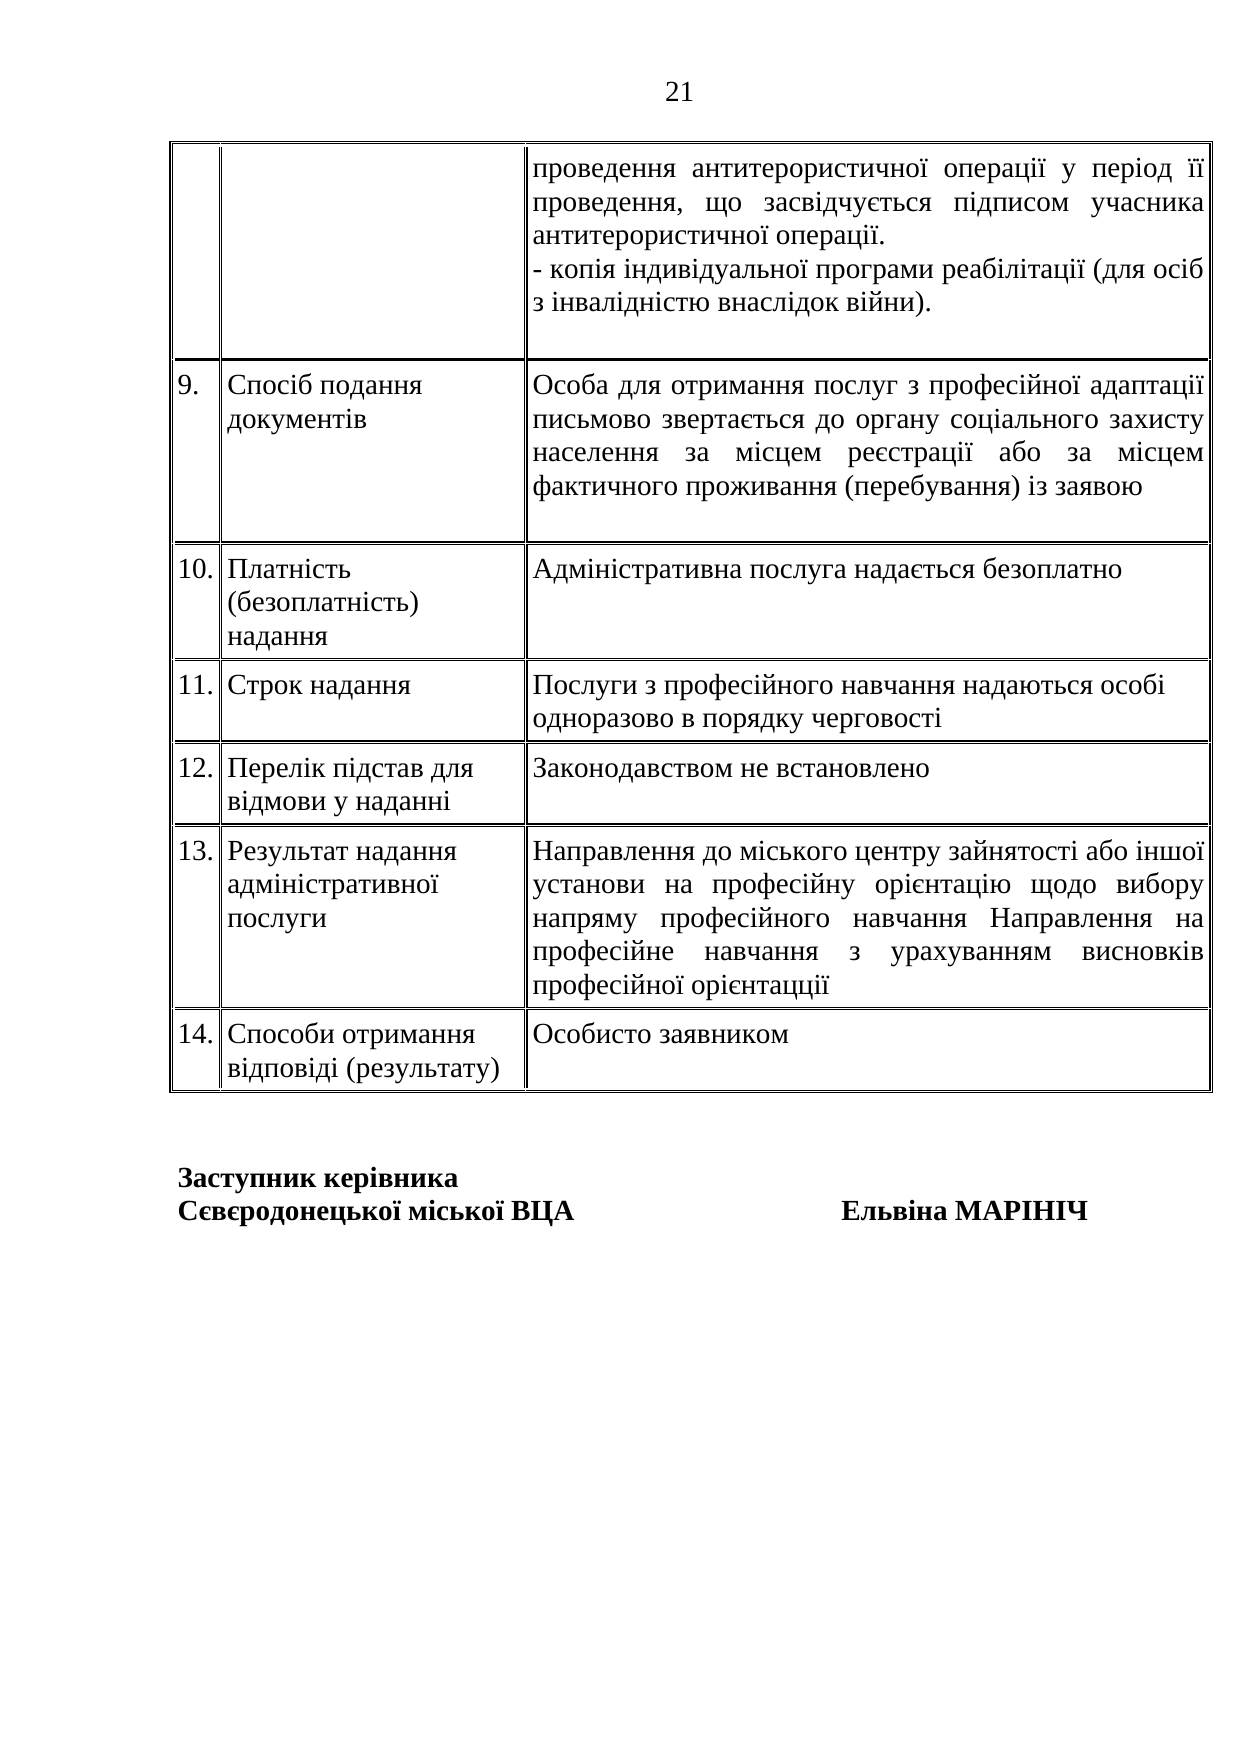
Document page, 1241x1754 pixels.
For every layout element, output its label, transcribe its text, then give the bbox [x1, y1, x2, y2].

table_cell 10. [173, 541, 219, 658]
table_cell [526, 144, 1209, 358]
text Сєвєродонецької міської ВЦА Ельвіна МАРІНІЧ [177, 1193, 1181, 1227]
table_cell Послуги з професійного навчання надаються особі одноразово в порядку черговості [526, 658, 1211, 740]
table_cell 11. [171, 658, 221, 740]
table_cell Спосіб подання документів [222, 361, 524, 541]
table_cell Законодавством не встановлено [528, 740, 1210, 823]
table_cell Способи отримання відповіді (результату) [221, 1007, 526, 1089]
table_cell 9. [171, 358, 219, 541]
list Заступник керівника [177, 1160, 1181, 1193]
table_cell Направлення до міського центру зайнятості або іншої установи на професійну орієнтацію щодо вибору напряму професійного навчання Направлення на професійне навчання з урахуванням висновків професійної орієнтацції [528, 823, 1210, 1007]
table_cell Адміністративна послуга надається безоплатно [528, 541, 1210, 658]
table_cell Особисто заявником [526, 1007, 1211, 1089]
table_cell Строк надання [222, 661, 524, 740]
table_cell 8. [173, 144, 221, 358]
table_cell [221, 142, 526, 358]
table_cell 13. [173, 823, 219, 1007]
table_cell 12. [173, 740, 219, 823]
table_cell Платність (безоплатність) надання [222, 545, 524, 658]
table_cell 14. [171, 1007, 221, 1089]
table_cell Результат надання адміністративної послуги [222, 827, 524, 1007]
table_cell Особа для отримання послуг з професійної адаптації письмово звертається до органу соціального захисту населення за місцем реєстрації або за місцем фактичного проживання (перебування) із заявою [528, 358, 1211, 541]
table_cell Перелік підстав для відмови у наданні [222, 744, 524, 823]
